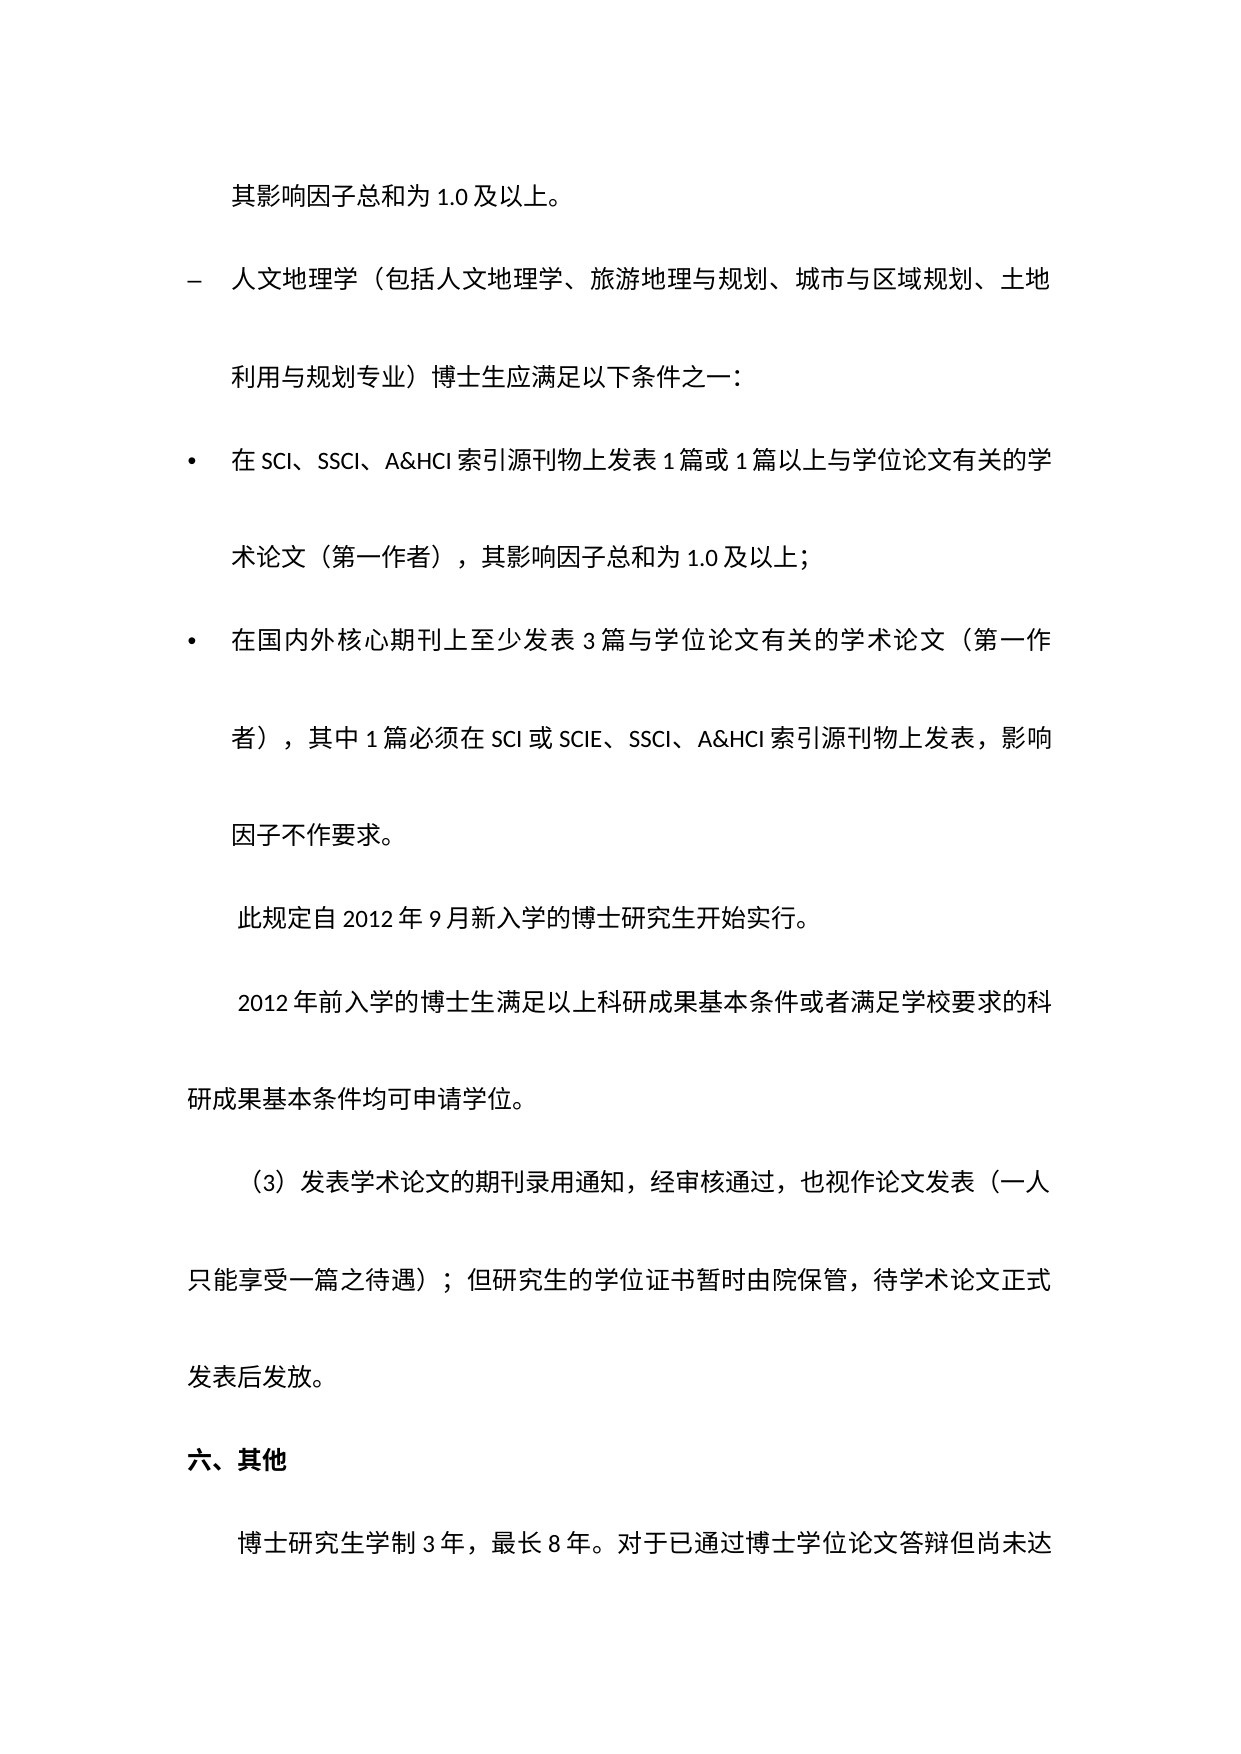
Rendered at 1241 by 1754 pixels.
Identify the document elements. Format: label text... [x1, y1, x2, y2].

list 人文地理学（包括人文地理学、旅游地理与规划、城市与区域规划、土地利用与规划专业）博士生应满足以下条件之一： [187, 245, 1053, 408]
list 在SCI、SSCI、A&HCI索引源刊物上发表1篇或1篇以上与学位论文有关的学术论文（第一作者），其影响因子总和为1.0及以上； [187, 426, 1053, 588]
text （3）发表学术论文的期刊录用通知，经审核通过，也视作论文发表（一人只能享受一篇之待遇）；但研究生的学位证书暂时由院保管，待学术论文正式发表后发放。 [187, 1148, 1053, 1408]
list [187, 162, 1053, 227]
text 2012年前入学的博士生满足以上科研成果基本条件或者满足学校要求的科研成果基本条件均可申请学位。 [187, 968, 1053, 1130]
list 在国内外核心期刊上至少发表3篇与学位论文有关的学术论文（第一作者），其中1篇必须在SCI或SCIE、SSCI、A&HCI索引源刊物上发表，影响因子不作要求。 [187, 606, 1053, 866]
text 六、其他 [187, 1426, 1053, 1491]
text 此规定自2012年9月新入学的博士研究生开始实行。 [187, 884, 1053, 949]
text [187, 1509, 1053, 1574]
